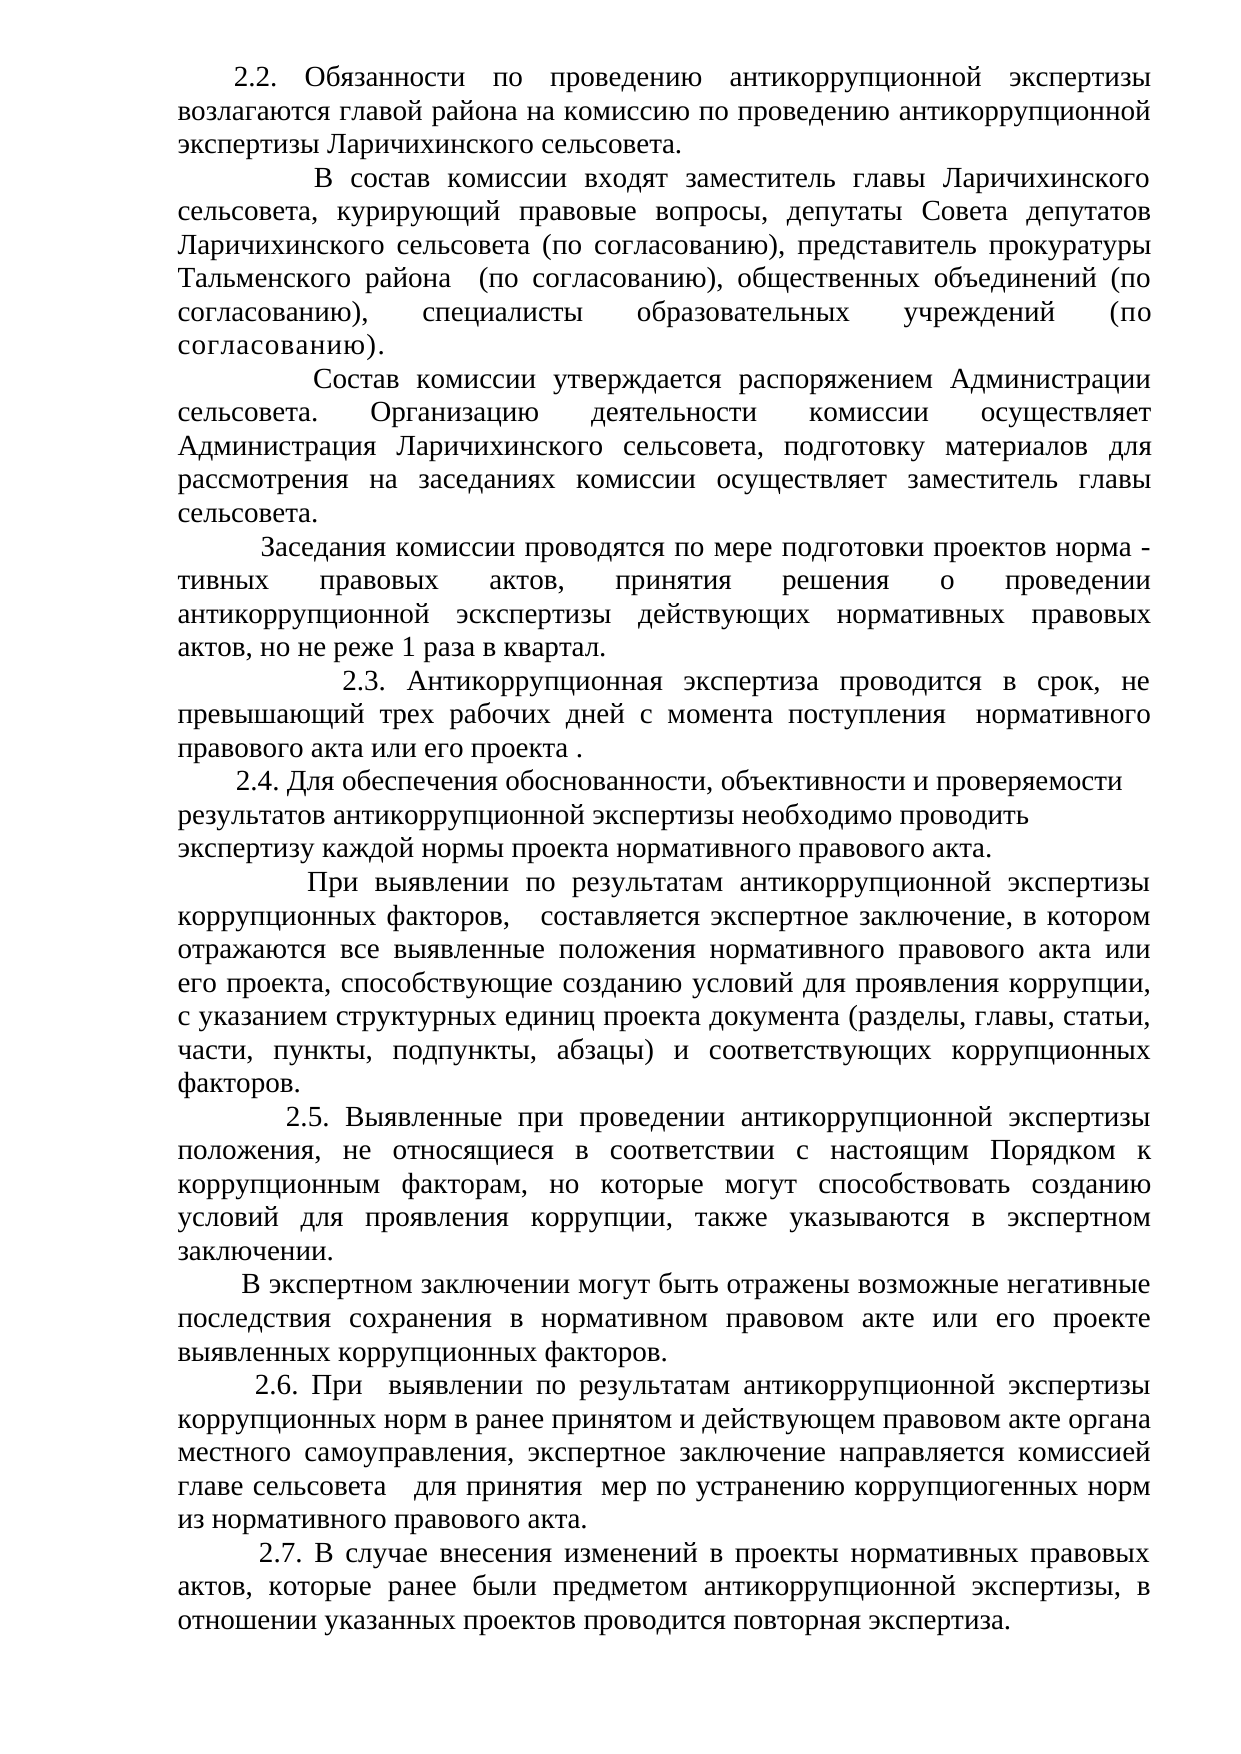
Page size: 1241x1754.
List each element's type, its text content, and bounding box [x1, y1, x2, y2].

text 2.6. При выявлении по результатам антикоррупционной экспертизы коррупционных норм в ранее принятом и действующем правовом акте органа местного самоуправления, экспертное заключение направляется комиссией главе сельсовета для принятия мер по устранению коррупциогенных норм из нормативного правового акта. [177, 1367, 1152, 1535]
text В состав комиссии входят заместитель главы Ларичихинского сельсовета, курирующий правовые вопросы, депутаты Совета депутатов Ларичихинского сельсовета (по согласованию), представитель прокуратуры Тальменского района (по согласованию), общественных объединений (по согласованию), специалисты образовательных учреждений (по согласованию). [177, 160, 1152, 361]
text 2.4. Для обеспечения обоснованности, объективности и проверяемости результатов антикоррупционной экспертизы необходимо проводить экспертизу каждой нормы проекта нормативного правового акта. [177, 763, 1152, 864]
text В экспертном заключении могут быть отражены возможные негативные последствия сохранения в нормативном правовом акте или его проекте выявленных коррупционных факторов. [177, 1267, 1152, 1367]
text Состав комиссии утверждается распоряжением Администрации сельсовета. Организацию деятельности комиссии осуществляет Администрация Ларичихинского сельсовета, подготовку материалов для рассмотрения на заседаниях комиссии осуществляет заместитель главы сельсовета. [177, 361, 1152, 529]
text 2.2. Обязанности по проведению антикоррупционной экспертизы возлагаются главой района на комиссию по проведению антикоррупционной экспертизы Ларичихинского сельсовета. [177, 59, 1152, 160]
text 2.7. В случае внесения изменений в проекты нормативных правовых актов, которые ранее были предметом антикоррупционной экспертизы, в отношении указанных проектов проводится повторная экспертиза. [177, 1535, 1152, 1636]
text 2.5. Выявленные при проведении антикоррупционной экспертизы положения, не относящиеся в соответствии с настоящим Порядком к коррупционным факторам, но которые могут способствовать созданию условий для проявления коррупции, также указываются в экспертном заключении. [177, 1099, 1152, 1267]
text При выявлении по результатам антикоррупционной экспертизы коррупционных факторов, составляется экспертное заключение, в котором отражаются все выявленные положения нормативного правового акта или его проекта, способствующие созданию условий для проявления коррупции, с указанием структурных единиц проекта документа (разделы, главы, статьи, части, пункты, подпункты, абзацы) и соответствующих коррупционных факторов. [177, 864, 1152, 1099]
text Заседания комиссии проводятся по мере подготовки проектов норма -тивных правовых актов, принятия решения о проведении антикоррупционной эскспертизы действующих нормативных правовых актов, но не реже 1 раза в квартал. [177, 529, 1152, 663]
text 2.3. Антикоррупционная экспертиза проводится в срок, не превышающий трех рабочих дней с момента поступления нормативного правового акта или его проекта . [177, 663, 1152, 763]
